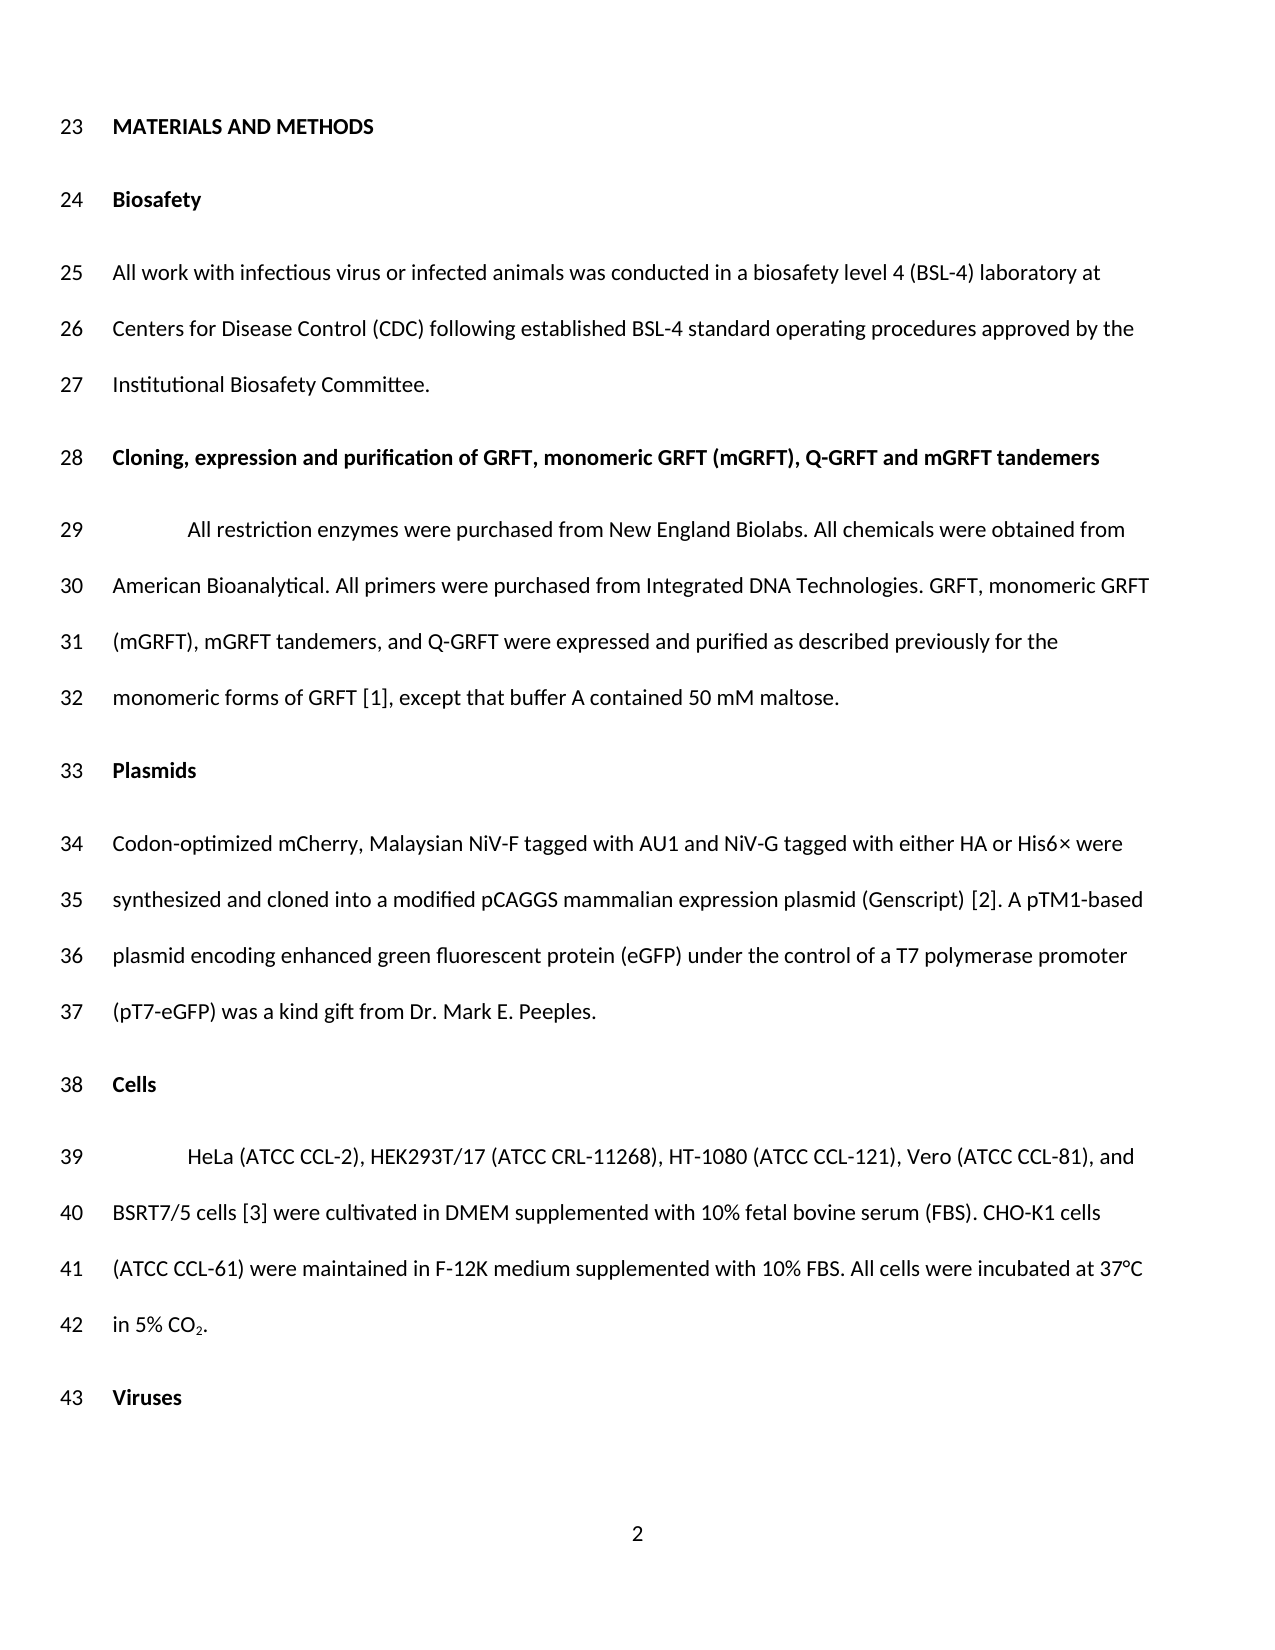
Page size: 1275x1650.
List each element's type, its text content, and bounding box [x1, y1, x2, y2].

text Cells [112, 1070, 1162, 1098]
text All work with infectious virus or infected animals was conducted in a biosafety level 4 (BSL-4) laboratory at Centers for Disease Control (CDC) following established BSL-4 standard operating procedures approved by the Institutional Biosafety Committee. [112, 258, 1162, 398]
text All restriction enzymes were purchased from New England Biolabs. All chemicals were obtained from American Bioanalytical. All primers were purchased from Integrated DNA Technologies. GRFT, monomeric GRFT (mGRFT), mGRFT tandemers, and Q-GRFT were expressed and purified as described previously for the monomeric forms of GRFT [1], except that buffer A contained 50 mM maltose. [112, 515, 1162, 712]
text MATERIALS AND METHODS [112, 112, 1162, 141]
text HeLa (ATCC CCL-2), HEK293T/17 (ATCC CRL-11268), HT-1080 (ATCC CCL-121), Vero (ATCC CCL-81), and BSRT7/5 cells [3] were cultivated in DMEM supplemented with 10% fetal bovine serum (FBS). CHO-K1 cells (ATCC CCL-61) were maintained in F-12K medium supplemented with 10% FBS. All cells were incubated at 37°C in 5% CO2. [112, 1142, 1162, 1339]
text Codon-optimized mCherry, Malaysian NiV-F tagged with AU1 and NiV-G tagged with either HA or His6× were synthesized and cloned into a modified pCAGGS mammalian expression plasmid (Genscript) [2]. A pTM1-based plasmid encoding enhanced green fluorescent protein (eGFP) under the control of a T7 polymerase promoter (pT7-eGFP) was a kind gift from Dr. Mark E. Peeples. [112, 829, 1162, 1025]
text Biosafety [112, 185, 1162, 213]
text Viruses [112, 1383, 1162, 1411]
text Cloning, expression and purification of GRFT, monomeric GRFT (mGRFT), Q-GRFT and mGRFT tandemers [112, 443, 1162, 471]
text Plasmids [112, 756, 1162, 784]
